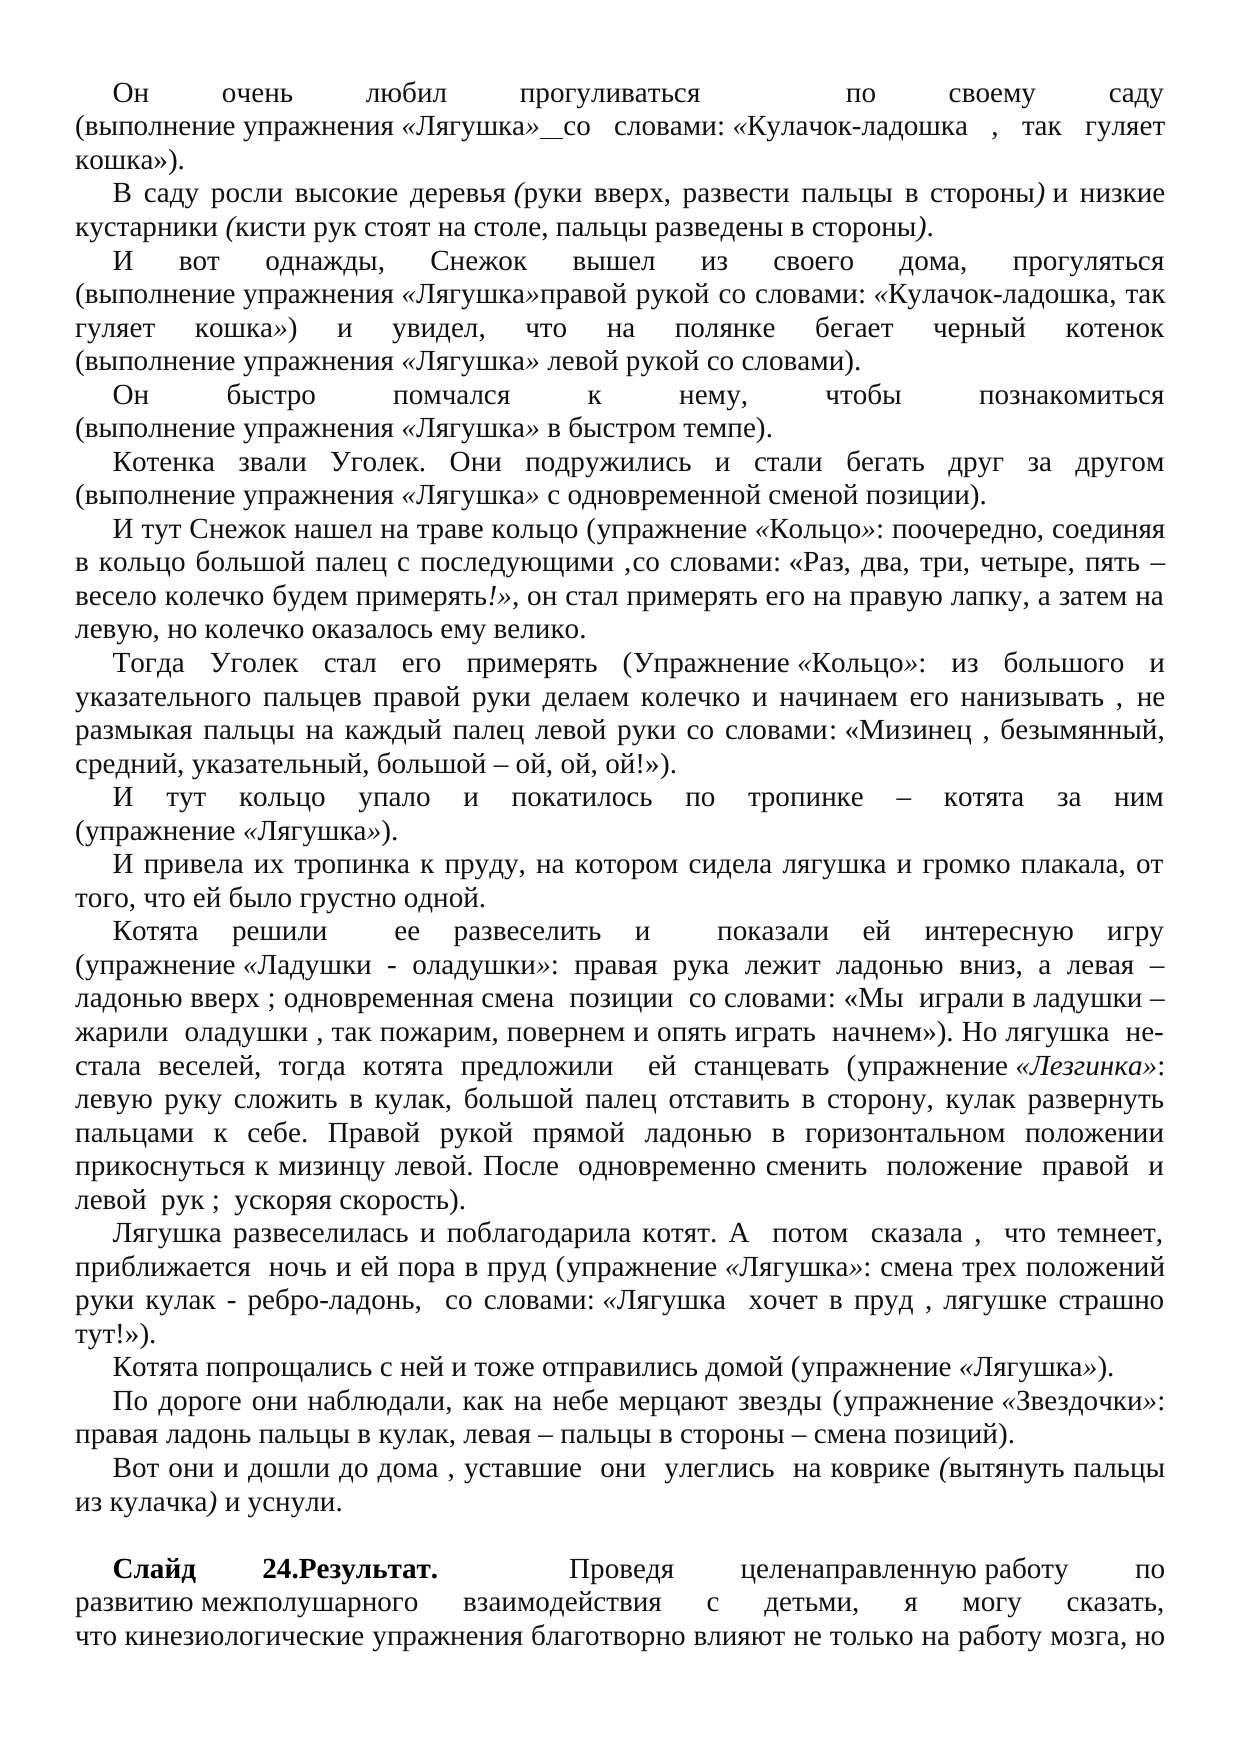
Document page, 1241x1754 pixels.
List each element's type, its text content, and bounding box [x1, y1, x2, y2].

text И тут Снежок нашел на траве кольцо (упражнение «Кольцо»: поочередно, соединяя в кольцо большой палец с последующими ,со словами: «Раз, два, три, четыре, пять – весело колечко будем примерять!», он стал примерять его на правую лапку, а затем на левую, но колечко оказалось ему велико. [75, 511, 1165, 645]
text Котята решили ее развеселить и показали ей интересную игру (упражнение «Ладушки - оладушки»: правая рука лежит ладонью вниз, а левая – ладонью вверх ; одновременная смена позиции со словами: «Мы играли в ладушки – жарили оладушки , так пожарим, повернем и опять играть начнем»). Но лягушка не- стала веселей, тогда котята предложили ей станцевать (упражнение «Лезгинка»: левую руку сложить в кулак, большой палец отставить в сторону, кулак развернуть пальцами к себе. Правой рукой прямой ладонью в горизонтальном положении прикоснуться к мизинцу левой. После одновременно сменить положение правой и левой рук ; ускоряя скорость). [75, 913, 1165, 1215]
text И тут кольцо упало и покатилось по тропинке – котята за ним (упражнение «Лягушка»). [75, 779, 1165, 846]
text Котята попрощались с ней и тоже отправились домой (упражнение «Лягушка»). [75, 1349, 1165, 1383]
text И привела их тропинка к пруду, на котором сидела лягушка и громко плакала, от того, что ей было грустно одной. [75, 846, 1165, 913]
text По дороге они наблюдали, как на небе мерцают звезды (упражнение «Звездочки»: правая ладонь пальцы в кулак, левая – пальцы в стороны – смена позиций). [75, 1383, 1165, 1450]
text Котенка звали Уголек. Они подружились и стали бегать друг за другом (выполнение упражнения «Лягушка» с одновременной сменой позиции). [75, 444, 1165, 511]
text Он очень любил прогуливаться по своему саду (выполнение упражнения «Лягушка» со словами: «Кулачок-ладошка , так гуляет кошка»). [75, 75, 1165, 176]
text Он быстро помчался к нему, чтобы познакомиться (выполнение упражнения «Лягушка» в быстром темпе). [75, 377, 1165, 444]
text Тогда Уголек стал его примерять (Упражнение «Кольцо»: из большого и указательного пальцев правой руки делаем колечко и начинаем его нанизывать , не размыкая пальцы на каждый палец левой руки со словами: «Мизинец , безымянный, средний, указательный, большой – ой, ой, ой!»). [75, 645, 1165, 779]
text И вот однажды, Снежок вышел из своего дома, прогуляться (выполнение упражнения «Лягушка»правой рукой со словами: «Кулачок-ладошка, так гуляет кошка») и увидел, что на полянке бегает черный котенок (выполнение упражнения «Лягушка» левой рукой со словами). [75, 243, 1165, 377]
text Вот они и дошли до дома , уставшие они улеглись на коврике (вытянуть пальцы из кулачка) и уснули. [75, 1450, 1165, 1517]
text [75, 1551, 1165, 1651]
text В саду росли высокие деревья (руки вверх, развести пальцы в стороны) и низкие кустарники (кисти рук стоят на столе, пальцы разведены в стороны). [75, 176, 1165, 243]
text Лягушка развеселилась и поблагодарила котят. А потом сказала , что темнеет, приближается ночь и ей пора в пруд (упражнение «Лягушка»: смена трех положений руки кулак - ребро-ладонь, со словами: «Лягушка хочет в пруд , лягушке страшно тут!»). [75, 1215, 1165, 1349]
